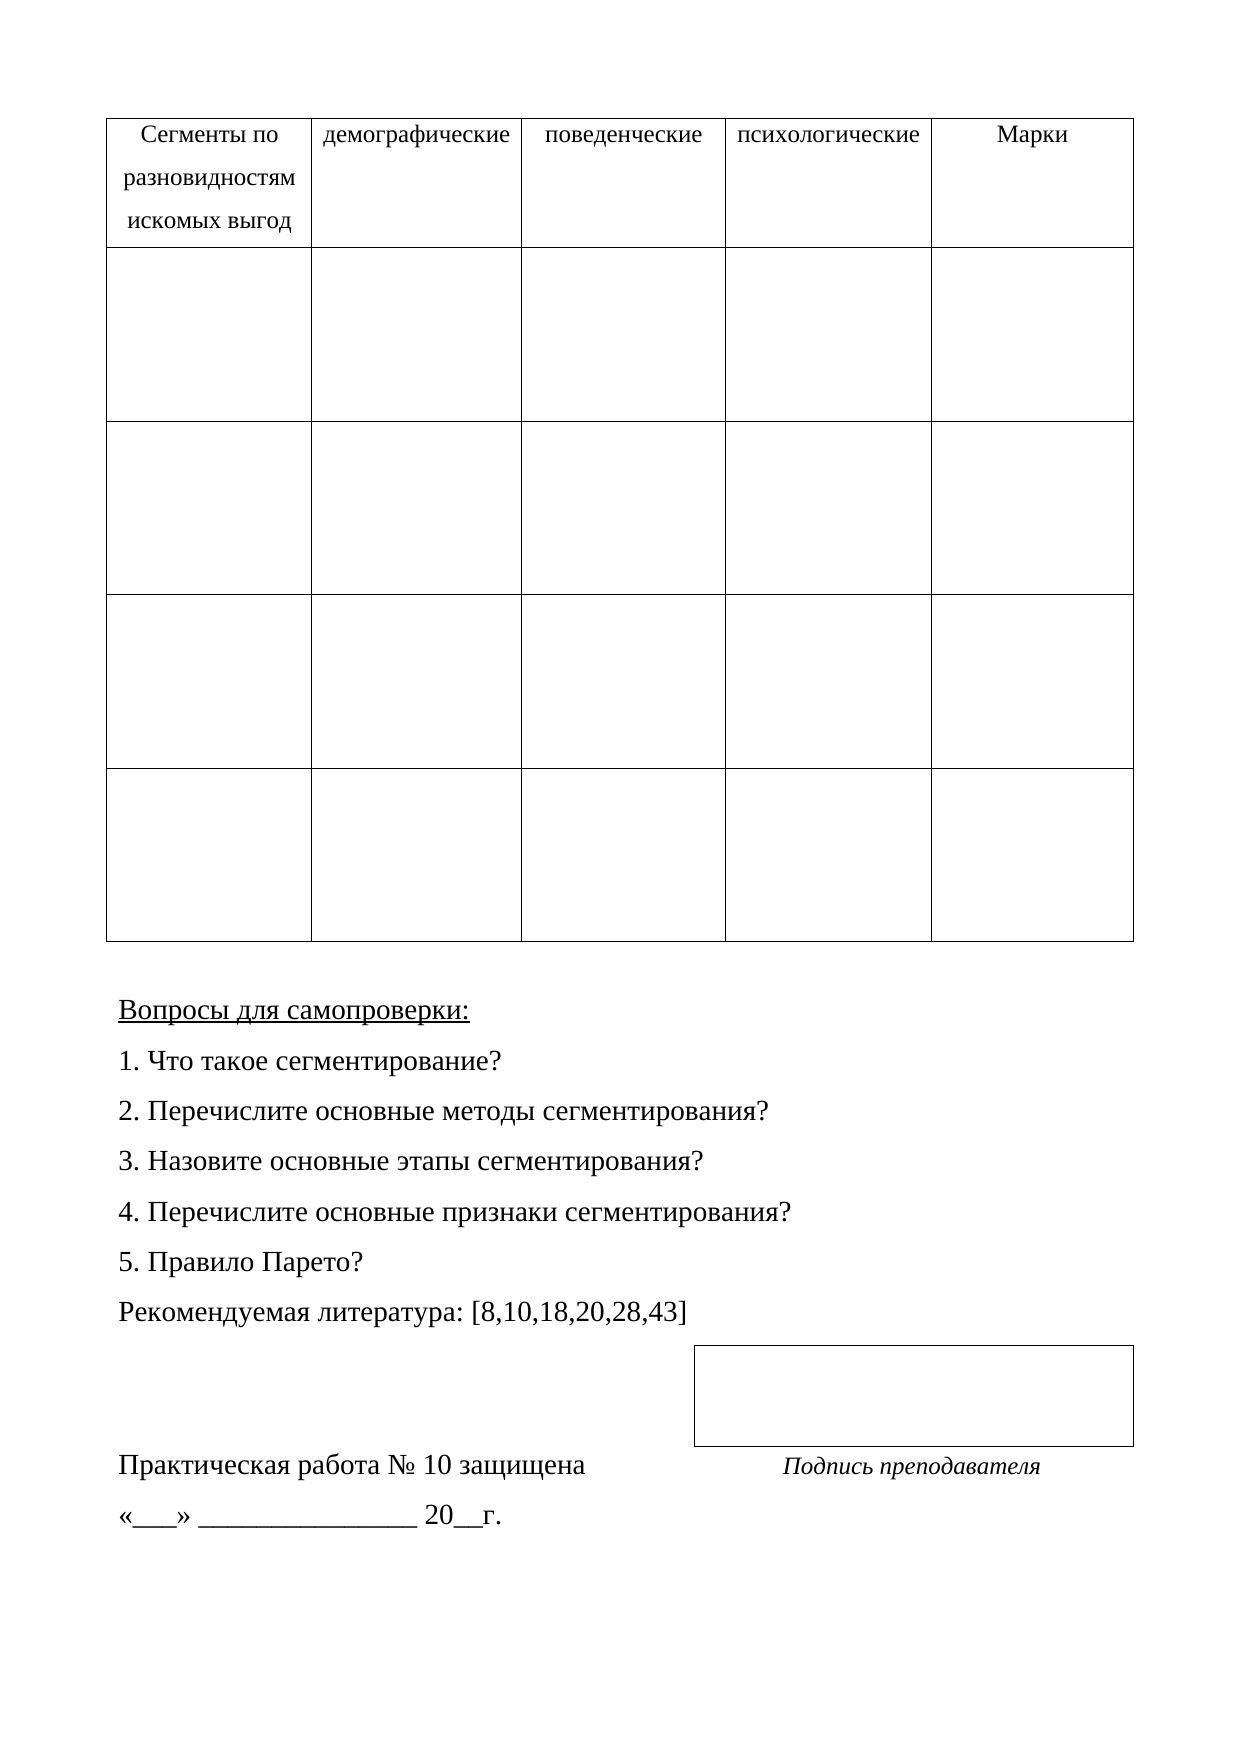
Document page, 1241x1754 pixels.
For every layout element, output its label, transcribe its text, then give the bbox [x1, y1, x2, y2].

table_cell [312, 422, 521, 594]
text Практическая работа № 10 защищена Подпись преподавателя [118, 1447, 1122, 1481]
table_cell [312, 595, 521, 768]
table_header Сегменты по разновидностям искомых выгод [107, 119, 311, 247]
table_cell [522, 248, 725, 421]
table_cell [107, 248, 311, 421]
table_cell [522, 422, 725, 594]
table_cell [932, 248, 1133, 421]
table_cell [932, 422, 1133, 594]
text 1. Что такое сегментирование? [118, 1043, 1122, 1076]
table_header Марки [932, 119, 1133, 247]
text «___» _______________ 20__г. [118, 1497, 1122, 1531]
text 4. Перечислите основные признаки сегментирования? [118, 1194, 1122, 1227]
text 2. Перечислите основные методы сегментирования? [118, 1093, 1122, 1127]
table_cell [932, 769, 1133, 941]
text Вопросы для самопроверки: [118, 992, 1122, 1026]
table_header демографические [312, 119, 521, 247]
table_cell [312, 769, 521, 941]
table_cell [312, 248, 521, 421]
table_cell [726, 422, 931, 594]
table_cell [726, 595, 931, 768]
text 3. Назовите основные этапы сегментирования? [118, 1143, 1122, 1177]
table_cell [932, 595, 1133, 768]
table_cell [726, 248, 931, 421]
text Рекомендуемая литература: [8,10,18,20,28,43] [118, 1294, 1122, 1328]
table_cell [107, 595, 311, 768]
table_header поведенческие [522, 119, 725, 247]
table_header психологические [726, 119, 931, 247]
table_cell [522, 595, 725, 768]
table_header [695, 1346, 1133, 1446]
table_cell [107, 769, 311, 941]
table_cell [522, 769, 725, 941]
text 5. Правило Парето? [118, 1244, 1122, 1277]
table_cell [107, 422, 311, 594]
table_cell [726, 769, 931, 941]
